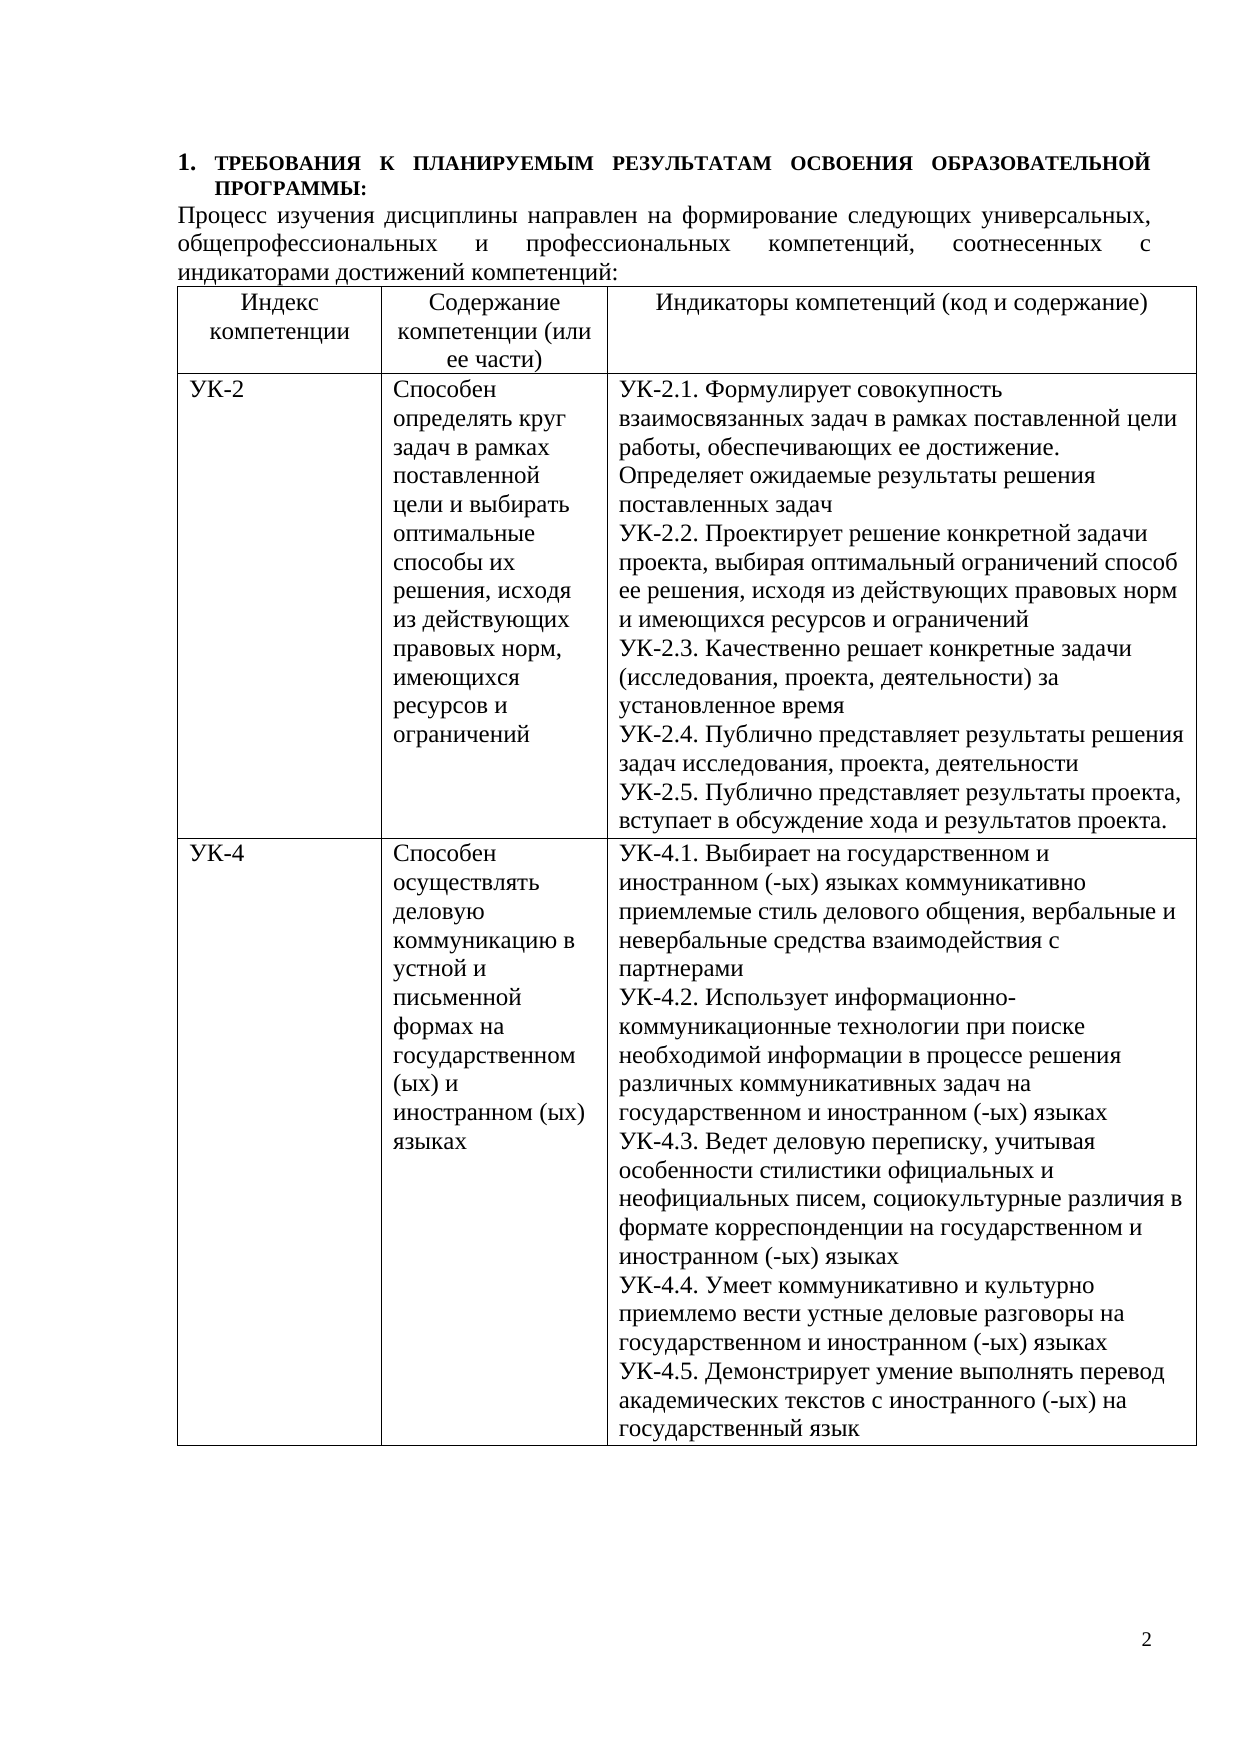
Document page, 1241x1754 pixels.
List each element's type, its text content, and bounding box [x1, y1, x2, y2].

list ТРЕБОВАНИЯ К ПЛАНИРУЕМЫМ РЕЗУЛЬТАТАМ ОСВОЕНИЯ ОБРАЗОВАТЕЛЬНОЙ ПРОГРАММЫ: [177, 147, 1152, 200]
table_cell УК-4 [178, 839, 381, 1445]
table_cell УК-4.1. Выбирает на государственном и иностранном (-ых) языках коммуникативно приемлемые стиль делового общения, вербальные и невербальные средства взаимодействия с партнерами УК-4.2. Использует информационно-коммуникационные технологии при поиске необходимой информации в процессе решения различных коммуникативных задач на государственном и иностранном (-ых) языках УК-4.3. Ведет деловую переписку, учитывая особенности стилистики официальных и неофициальных писем, социокультурные различия в формате корреспонденции на государственном и иностранном (-ых) языках УК-4.4. Умеет коммуникативно и культурно приемлемо вести устные деловые разговоры на государственном и иностранном (-ых) языках УК-4.5. Демонстрирует умение выполнять перевод академических текстов с иностранного (-ых) на государственный язык [608, 839, 1196, 1445]
table_cell УК-2 [178, 374, 381, 837]
table_cell Способен определять круг задач в рамках поставленной цели и выбирать оптимальные способы их решения, исходя из действующих правовых норм, имеющихся ресурсов и ограничений [382, 374, 607, 837]
table_header Содержание компетенции (или ее части) [382, 287, 607, 373]
table_cell УК-2.1. Формулирует совокупность взаимосвязанных задач в рамках поставленной цели работы, обеспечивающих ее достижение. Определяет ожидаемые результаты решения поставленных задач УК-2.2. Проектирует решение конкретной задачи проекта, выбирая оптимальный ограничений способ ее решения, исходя из действующих правовых норм и имеющихся ресурсов и ограничений УК-2.3. Качественно решает конкретные задачи (исследования, проекта, деятельности) за установленное время УК-2.4. Публично представляет результаты решения задач исследования, проекта, деятельности УК-2.5. Публично представляет результаты проекта, вступает в обсуждение хода и результатов проекта. [608, 374, 1196, 837]
table_cell Способен осуществлять деловую коммуникацию в устной и письменной формах на государственном (ых) и иностранном (ых) языках [382, 839, 607, 1445]
table_header Индикаторы компетенций (код и содержание) [608, 287, 1196, 373]
table_header Индекс компетенции [178, 287, 381, 373]
list Процесс изучения дисциплины направлен на формирование следующих универсальных, общепрофессиональных и профессиональных компетенций, соотнесенных с индикаторами достижений компетенций: [177, 200, 1152, 286]
